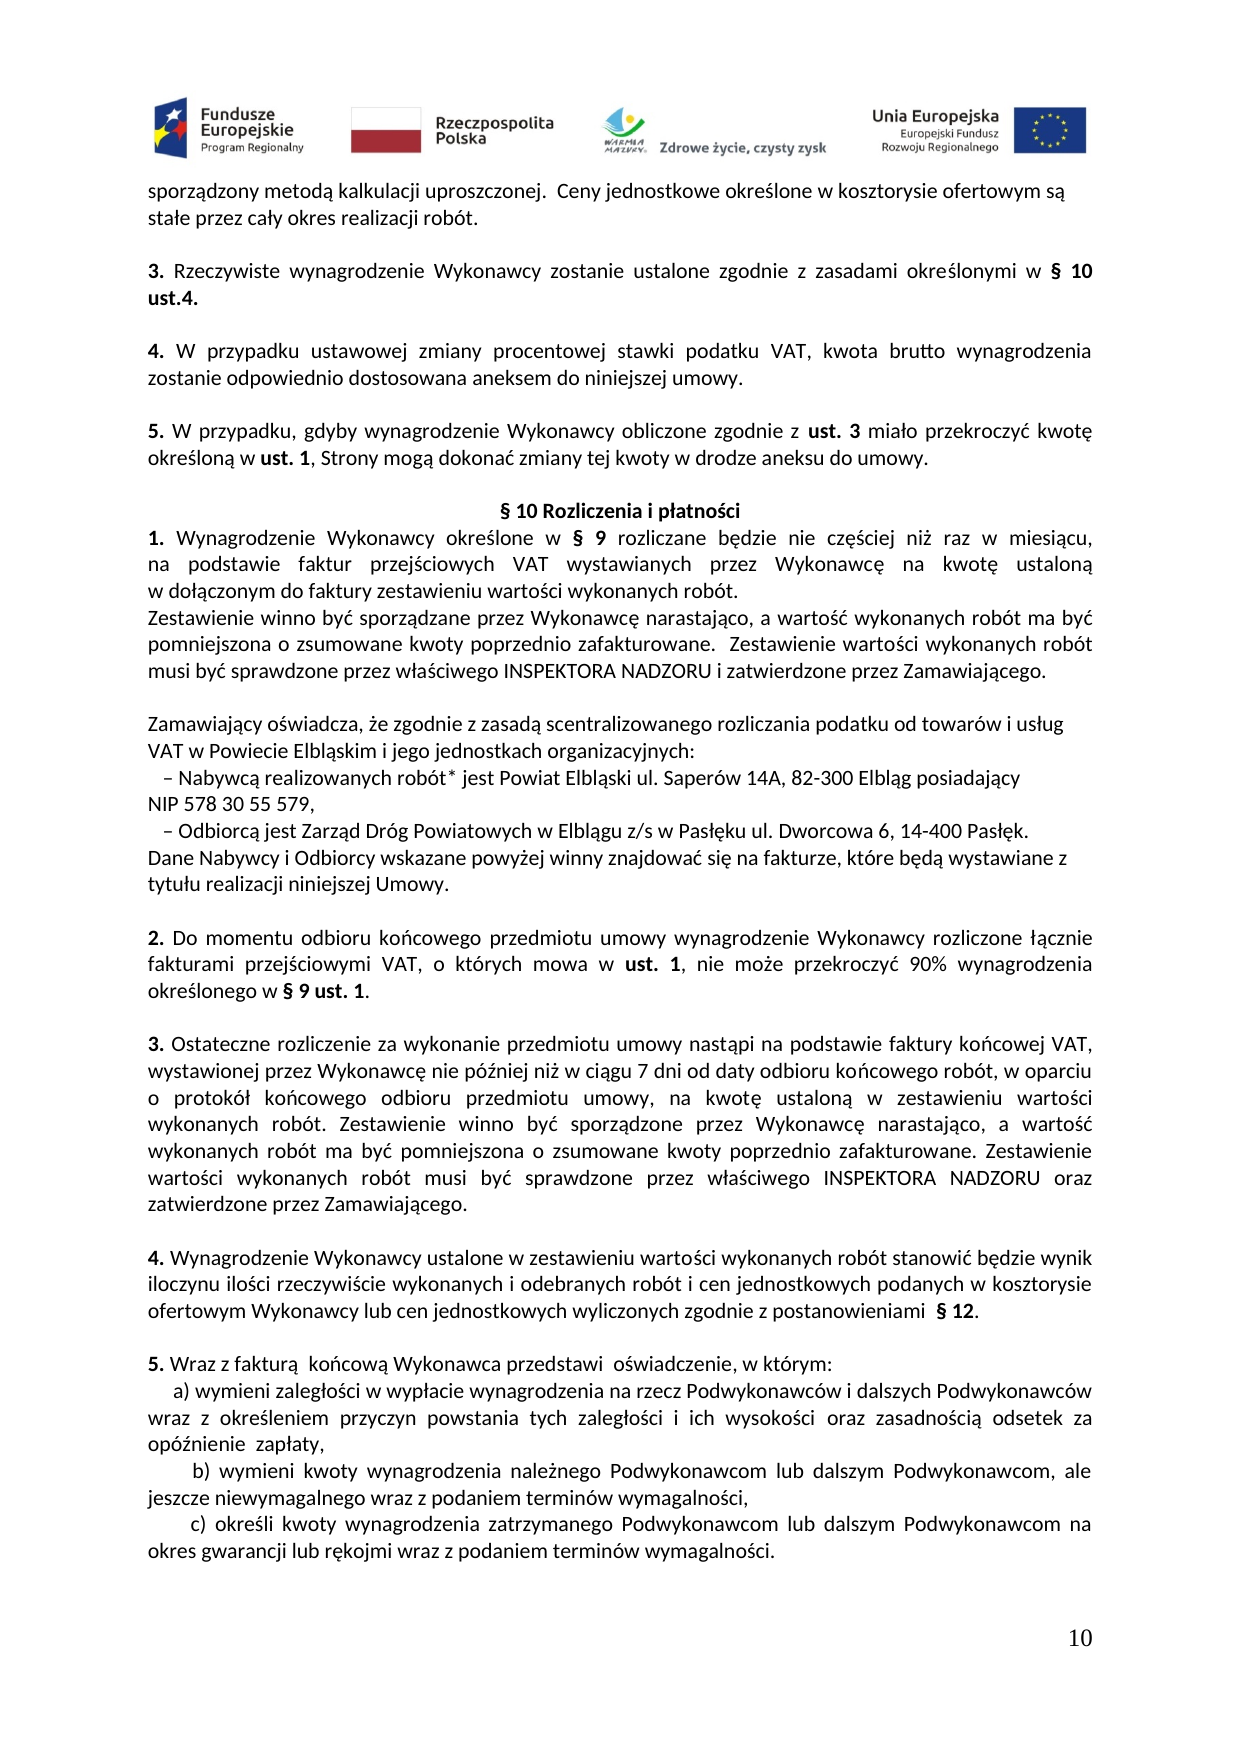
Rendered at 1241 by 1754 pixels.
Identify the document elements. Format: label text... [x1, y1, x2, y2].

text 3. Ostateczne rozliczenie za wykonanie przedmiotu umowy nastąpi na podstawie faktury końcowej VAT, wystawionej przez Wykonawcę nie później niż w ciągu 7 dni od daty odbioru końcowego robót, w oparciu o protokół końcowego odbioru przedmiotu umowy, na kwotę ustaloną w zestawieniu wartości wykonanych robót. Zestawienie winno być sporządzone przez Wykonawcę narastająco, a wartość wykonanych robót ma być pomniejszona o zsumowane kwoty poprzednio zafakturowane. Zestawienie wartości wykonanych robót musi być sprawdzone przez właściwego INSPEKTORA NADZORU oraz zatwierdzone przez Zamawiającego. [148, 1030, 1093, 1217]
text Dane Nabywcy i Odbiorcy wskazane powyżej winny znajdować się na fakturze, które będą wystawiane z tytułu realizacji niniejszej Umowy. [148, 844, 1093, 897]
text sporządzony metodą kalkulacji uproszczonej. Ceny jednostkowe określone w kosztorysie ofertowym są stałe przez cały okres realizacji robót. [148, 111, 1093, 230]
text Zestawienie winno być sporządzane przez Wykonawcę narastająco, a wartość wykonanych robót ma być pomniejszona o zsumowane kwoty poprzednio zafakturowane. Zestawienie wartości wykonanych robót musi być sprawdzone przez właściwego INSPEKTORA NADZORU i zatwierdzone przez Zamawiającego. [148, 604, 1093, 684]
text Zamawiający oświadcza, że zgodnie z zasadą scentralizowanego rozliczania podatku od towarów i usług VAT w Powiecie Elbląskim i jego jednostkach organizacyjnych: [148, 710, 1093, 764]
text b) wymieni kwoty wynagrodzenia należnego Podwykonawcom lub dalszym Podwykonawcom, ale jeszcze niewymagalnego wraz z podaniem terminów wymagalności, [148, 1457, 1093, 1510]
text 1. Wynagrodzenie Wykonawcy określone w § 9 rozliczane będzie nie częściej niż raz w miesiącu, na podstawie faktur przejściowych VAT wystawianych przez Wykonawcę na kwotę ustaloną w dołączonym do faktury zestawieniu wartości wykonanych robót. [148, 524, 1093, 604]
text – Nabywcą realizowanych robót* jest Powiat Elbląski ul. Saperów 14A, 82-300 Elbląg posiadający [148, 764, 1093, 790]
text c) określi kwoty wynagrodzenia zatrzymanego Podwykonawcom lub dalszym Podwykonawcom na okres gwarancji lub rękojmi wraz z podaniem terminów wymagalności. [148, 1510, 1093, 1564]
text 2. Do momentu odbioru końcowego przedmiotu umowy wynagrodzenie Wykonawcy rozliczone łącznie fakturami przejściowymi VAT, o których mowa w ust. 1, nie może przekroczyć 90% wynagrodzenia określonego w § 9 ust. 1. [148, 924, 1093, 1004]
text NIP 578 30 55 579, [148, 790, 1093, 817]
text 5. Wraz z fakturą końcową Wykonawca przedstawi oświadczenie, w którym: [148, 1350, 1093, 1377]
text 4. W przypadku ustawowej zmiany procentowej stawki podatku VAT, kwota brutto wynagrodzenia zostanie odpowiednio dostosowana aneksem do niniejszej umowy. [148, 337, 1093, 390]
text § 10 Rozliczenia i płatności [148, 497, 1093, 524]
text a) wymieni zaległości w wypłacie wynagrodzenia na rzecz Podwykonawców i dalszych Podwykonawców wraz z określeniem przyczyn powstania tych zaległości i ich wysokości oraz zasadnością odsetek za opóźnienie zapłaty, [148, 1377, 1093, 1457]
text 5. W przypadku, gdyby wynagrodzenie Wykonawcy obliczone zgodnie z ust. 3 miało przekroczyć kwotę określoną w ust. 1, Strony mogą dokonać zmiany tej kwoty w drodze aneksu do umowy. [148, 417, 1093, 470]
text 4. Wynagrodzenie Wykonawcy ustalone w zestawieniu wartości wykonanych robót stanowić będzie wynik iloczynu ilości rzeczywiście wykonanych i odebranych robót i cen jednostkowych podanych w kosztorysie ofertowym Wykonawcy lub cen jednostkowych wyliczonych zgodnie z postanowieniami § 12. [148, 1244, 1093, 1324]
picture [119, 79, 1121, 176]
text – Odbiorcą jest Zarząd Dróg Powiatowych w Elblągu z/s w Pasłęku ul. Dworcowa 6, 14-400 Pasłęk. [148, 817, 1093, 844]
text 3. Rzeczywiste wynagrodzenie Wykonawcy zostanie ustalone zgodnie z zasadami określonymi w § 10 ust.4. [148, 257, 1093, 310]
